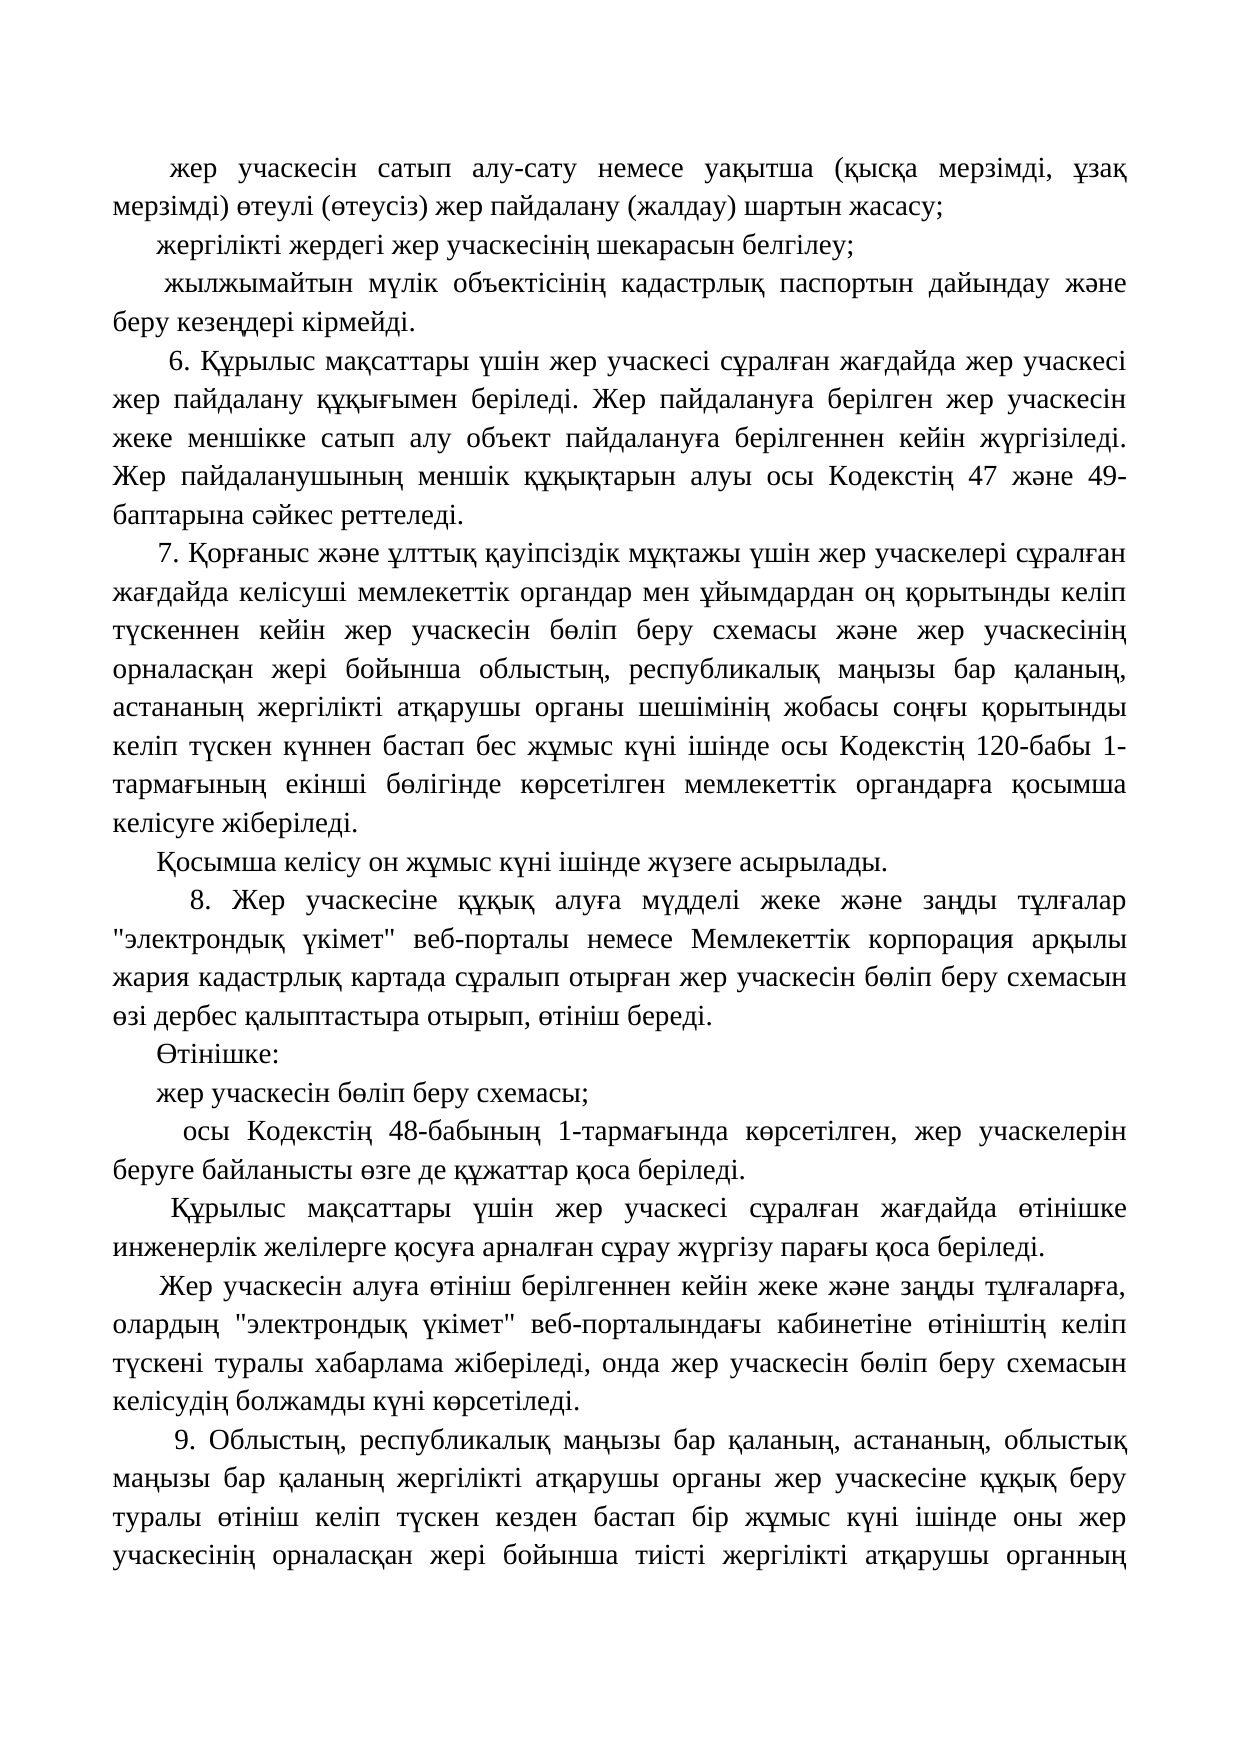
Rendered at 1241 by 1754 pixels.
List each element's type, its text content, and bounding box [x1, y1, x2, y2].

text жылжымайтын мүлік объектісінің кадастрлық паспортын дайындау және беру кезеңдері кірмейді. [112, 266, 1128, 338]
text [112, 1422, 1128, 1571]
text Қосымша келісу он жұмыс күні ішінде жүзеге асырылады. [112, 844, 1128, 877]
text осы Кодекстің 48-бабының 1-тармағында көрсетілген, жер учаскелерін беруге байланысты өзге де құжаттар қоса беріледі. [112, 1113, 1128, 1186]
text Өтінішке: [112, 1036, 1128, 1070]
text 7. Қорғаныс және ұлттық қауіпсіздік мұқтажы үшін жер учаскелері сұралған жағдайда келісуші мемлекеттік органдар мен ұйымдардан оң қорытынды келіп түскеннен кейін жер учаскесін бөліп беру схемасы және жер учаскесінің орналасқан жері бойынша облыстың, республикалық маңызы бар қаланың, астананың жергілікті атқарушы органы шешімінің жобасы соңғы қорытынды келіп түскен күннен бастап бес жұмыс күні ішінде осы Кодекстің 120-бабы 1-тармағының екінші бөлігінде көрсетілген мемлекеттік органдарға қосымша келісуге жіберіледі. [112, 535, 1128, 839]
text жергілікті жердегі жер учаскесінің шекарасын белгілеу; [112, 227, 1128, 261]
text 6. Құрылыс мақсаттары үшін жер учаскесі сұралған жағдайда жер учаскесі жер пайдалану құқығымен беріледі. Жер пайдалануға берілген жер учаскесін жеке меншікке сатып алу объект пайдалануға берілгеннен кейін жүргізіледі. Жер пайдаланушының меншік құқықтарын алуы осы Кодекстің 47 және 49-баптарына сәйкес реттеледі. [112, 343, 1128, 530]
text жер учаскесін бөліп беру схемасы; [112, 1075, 1128, 1108]
text жер учаскесін сатып алу-сату немесе уақытша (қысқа мерзімді, ұзақ мерзімді) өтеулі (өтеусіз) жер пайдалану (жалдау) шартын жасасу; [112, 150, 1128, 222]
text 8. Жер учаскесіне құқық алуға мүдделі жеке және заңды тұлғалар "электрондық үкімет" веб-порталы немесе Мемлекеттік корпорация арқылы жария кадастрлық картада сұралып отырған жер учаскесін бөліп беру схемасын өзі дербес қалыптастыра отырып, өтініш береді. [112, 882, 1128, 1031]
text Құрылыс мақсаттары үшін жер учаскесі сұралған жағдайда өтінішке инженерлік желілерге қосуға арналған сұрау жүргізу парағы қоса беріледі. [112, 1191, 1128, 1263]
text Жер учаскесін алуға өтініш берілгеннен кейін жеке және заңды тұлғаларға, олардың "электрондық үкімет" веб-порталындағы кабинетіне өтініштің келіп түскені туралы хабарлама жіберіледі, онда жер учаскесін бөліп беру схемасын келісудің болжамды күні көрсетіледі. [112, 1268, 1128, 1417]
